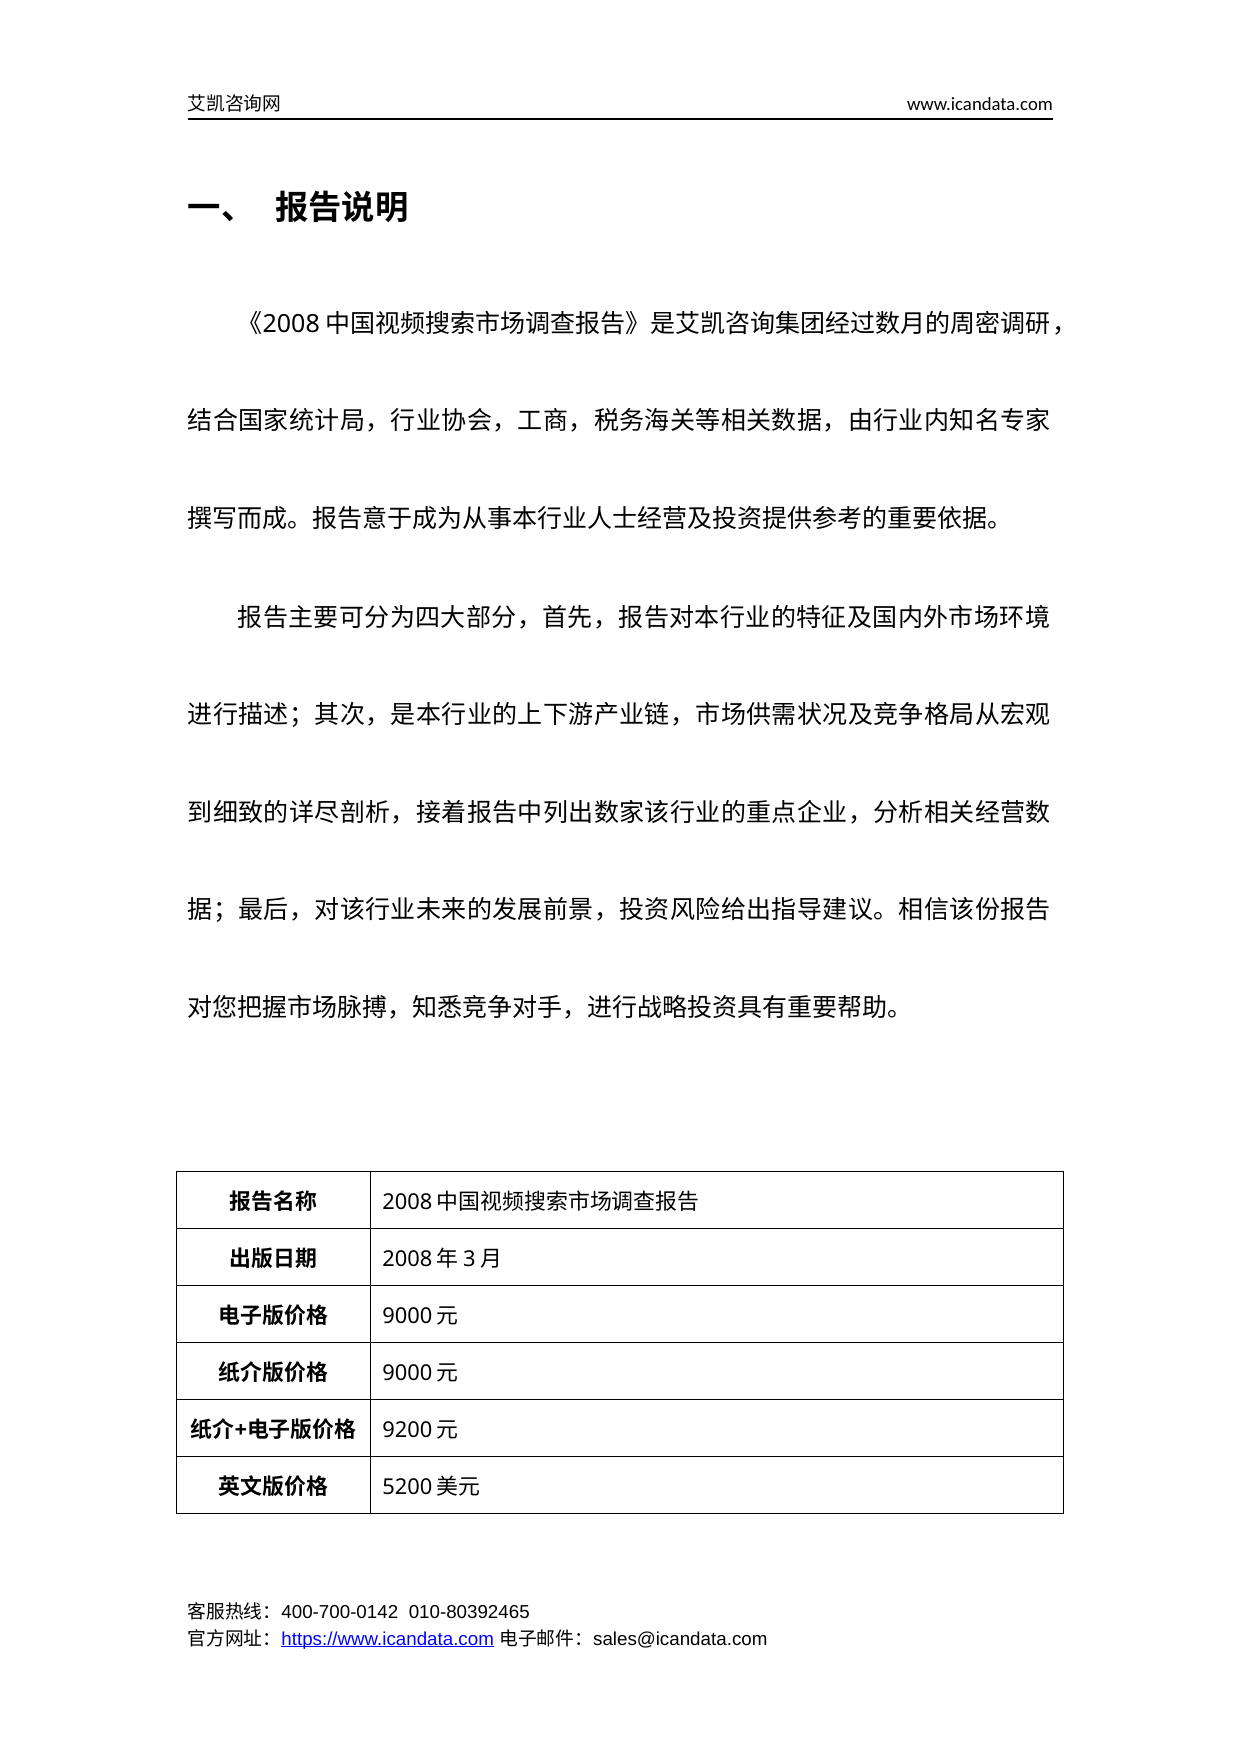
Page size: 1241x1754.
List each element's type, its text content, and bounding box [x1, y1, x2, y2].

table_cell 英文版价格 [177, 1457, 370, 1513]
table_cell 9000元 [371, 1343, 1063, 1399]
table_cell 纸介+电子版价格 [177, 1400, 370, 1456]
table_cell 9200元 [371, 1400, 1063, 1456]
table_header 报告名称 [177, 1172, 370, 1228]
table_cell 5200美元 [371, 1457, 1063, 1513]
subtitle 报告说明 [187, 172, 1053, 237]
table_cell 9000元 [371, 1286, 1063, 1342]
table_cell 电子版价格 [177, 1286, 370, 1342]
table_cell 出版日期 [177, 1229, 370, 1285]
table_header 2008中国视频搜索市场调查报告 [371, 1172, 1063, 1228]
table_cell 2008年3月 [371, 1229, 1063, 1285]
text 报告主要可分为四大部分，首先，报告对本行业的特征及国内外市场环境进行描述；其次，是本行业的上下游产业链，市场供需状况及竞争格局从宏观到细致的详尽剖析，接着报告中列出数家该行业的重点企业，分析相关经营数据；最后，对该行业未来的发展前景，投资风险给出指导建议。相信该份报告对您把握市场脉搏，知悉竞争对手，进行战略投资具有重要帮助。 [187, 583, 1053, 1038]
table_cell 纸介版价格 [177, 1343, 370, 1399]
text 《2008中国视频搜索市场调查报告》是艾凯咨询集团经过数月的周密调研，结合国家统计局，行业协会，工商，税务海关等相关数据，由行业内知名专家撰写而成。报告意于成为从事本行业人士经营及投资提供参考的重要依据。 [187, 289, 1053, 549]
